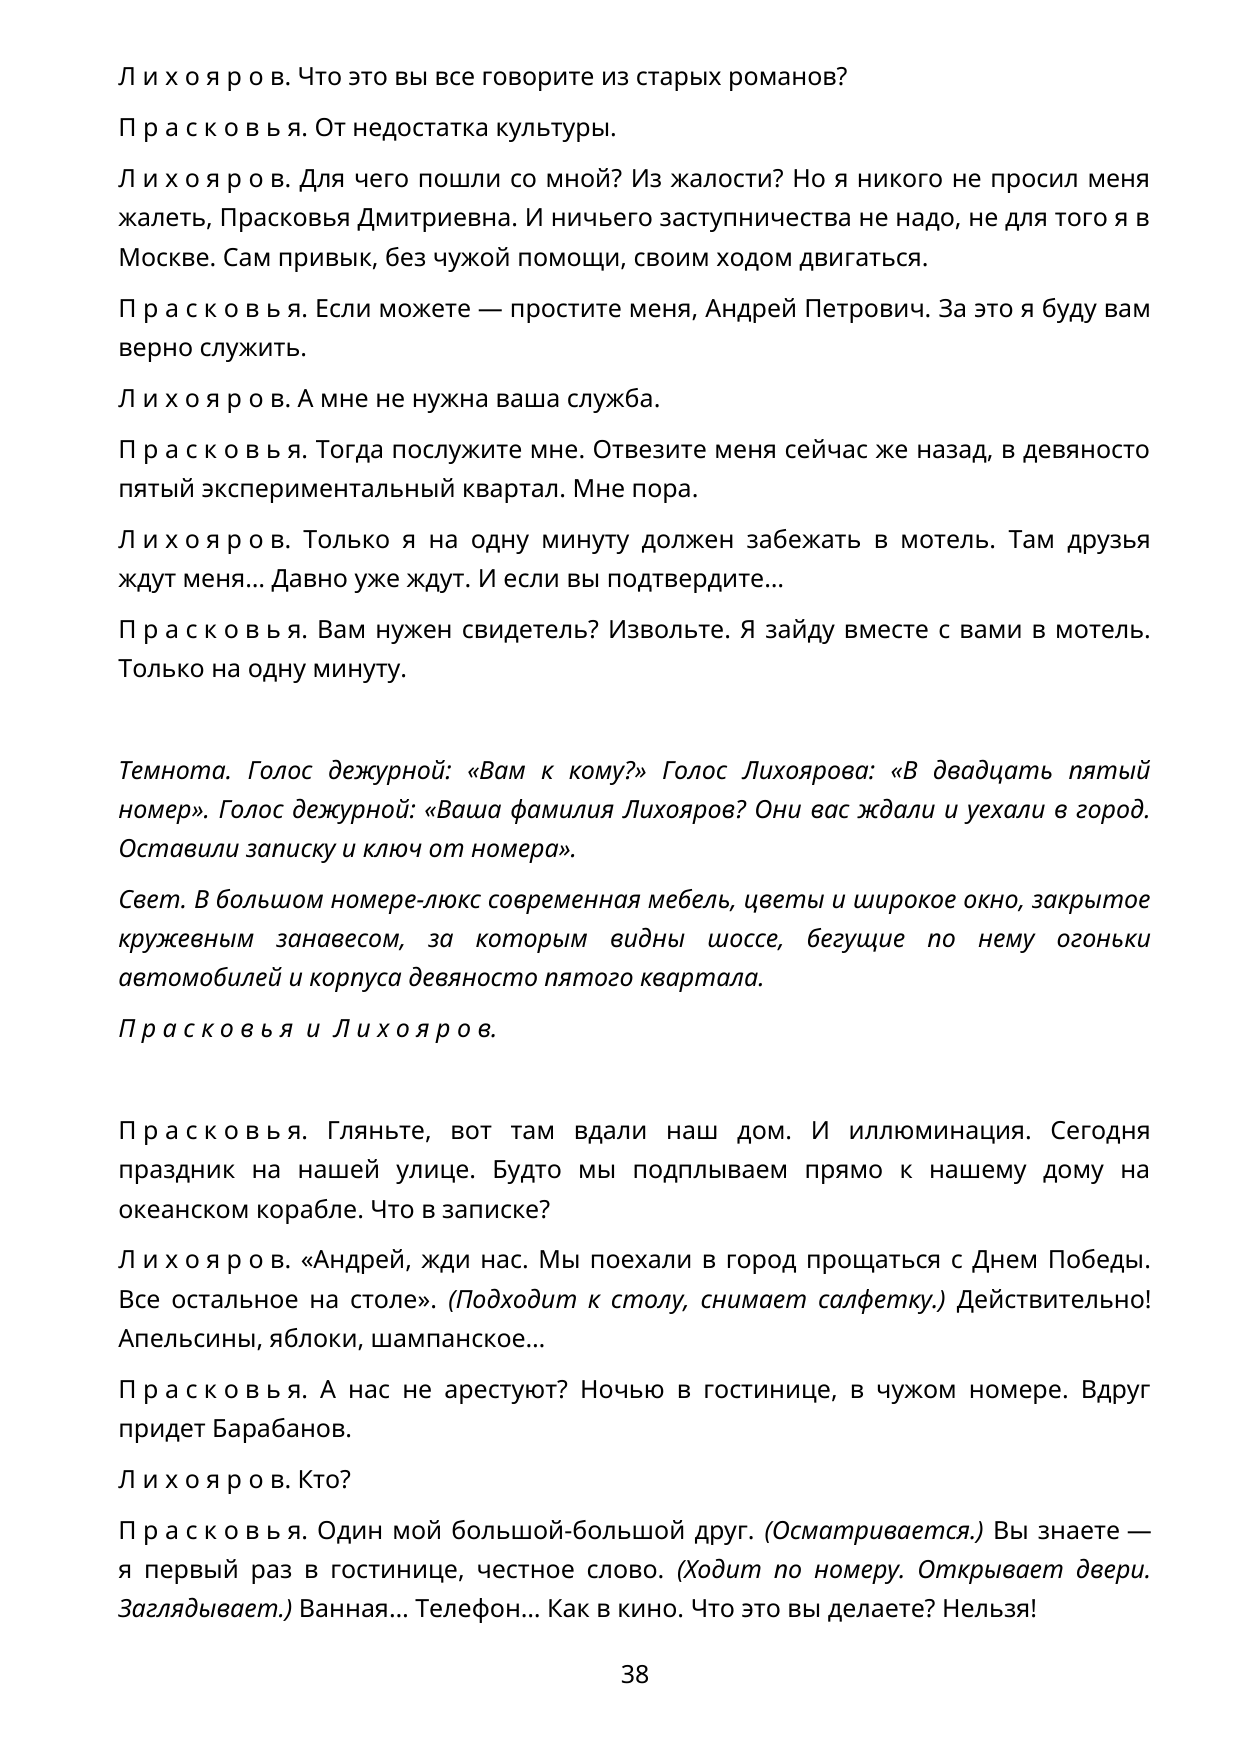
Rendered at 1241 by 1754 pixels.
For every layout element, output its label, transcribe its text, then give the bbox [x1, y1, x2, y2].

text Л и х о я р о в. Для чего пошли со мной? Из жалости? Но я никого не просил меня жалеть, Прасковья Дмитриевна. И ничьего заступничества не надо, не для того я в Москве. Сам привык, без чужой помощи, своим ходом двигаться. [118, 161, 1152, 273]
text П р а с к о в ь я. От недостатка культуры. [118, 110, 1152, 144]
text Л и х о я р о в. Только я на одну минуту должен забежать в мотель. Там друзья ждут меня… Давно уже ждут. И если вы подтвердите… [118, 521, 1152, 594]
text Свет. В большом номере-люкс современная мебель, цветы и широкое окно, закрытое кружевным занавесом, за которым видны шоссе, бегущие по нему огоньки автомобилей и корпуса девяносто пятого квартала. [118, 882, 1152, 994]
text П р а с к о в ь я и Л и х о я р о в. [118, 1011, 1152, 1045]
text П р а с к о в ь я. Вам нужен свидетель? Извольте. Я зайду вместе с вами в мотель. Только на одну минуту. [118, 611, 1152, 685]
text Л и х о я р о в. А мне не нужна ваша служба. [118, 380, 1152, 414]
text Л и х о я р о в. Кто? [118, 1462, 1152, 1496]
text Л и х о я р о в. «Андрей, жди нас. Мы поехали в город прощаться с Днем Победы. Все остальное на столе». (Подходит к столу, снимает салфетку.) Действительно! Апельсины, яблоки, шампанское… [118, 1242, 1152, 1354]
text П р а с к о в ь я. Тогда послужите мне. Отвезите меня сейчас же назад, в девяносто пятый экспериментальный квартал. Мне пора. [118, 431, 1152, 504]
text П р а с к о в ь я. Гляньте, вот там вдали наш дом. И иллюминация. Сегодня праздник на нашей улице. Будто мы подплываем прямо к нашему дому на океанском корабле. Что в записке? [118, 1113, 1152, 1225]
text Л и х о я р о в. Что это вы все говорите из старых романов? [118, 59, 1152, 93]
text П р а с к о в ь я. Если можете — простите меня, Андрей Петрович. За это я буду вам верно служить. [118, 290, 1152, 363]
text П р а с к о в ь я. А нас не арестуют? Ночью в гостинице, в чужом номере. Вдруг придет Барабанов. [118, 1371, 1152, 1445]
text Темнота. Голос дежурной: «Вам к кому?» Голос Лихоярова: «В двадцать пятый номер». Голос дежурной: «Ваша фамилия Лихояров? Они вас ждали и уехали в город. Оставили записку и ключ от номера». [118, 752, 1152, 865]
text П р а с к о в ь я. Один мой большой-большой друг. (Осматривается.) Вы знаете — я первый раз в гостинице, честное слово. (Ходит по номеру. Открывает двери. Заглядывает.) Ванная… Телефон… Как в кино. Что это вы делаете? Нельзя! [118, 1512, 1152, 1625]
